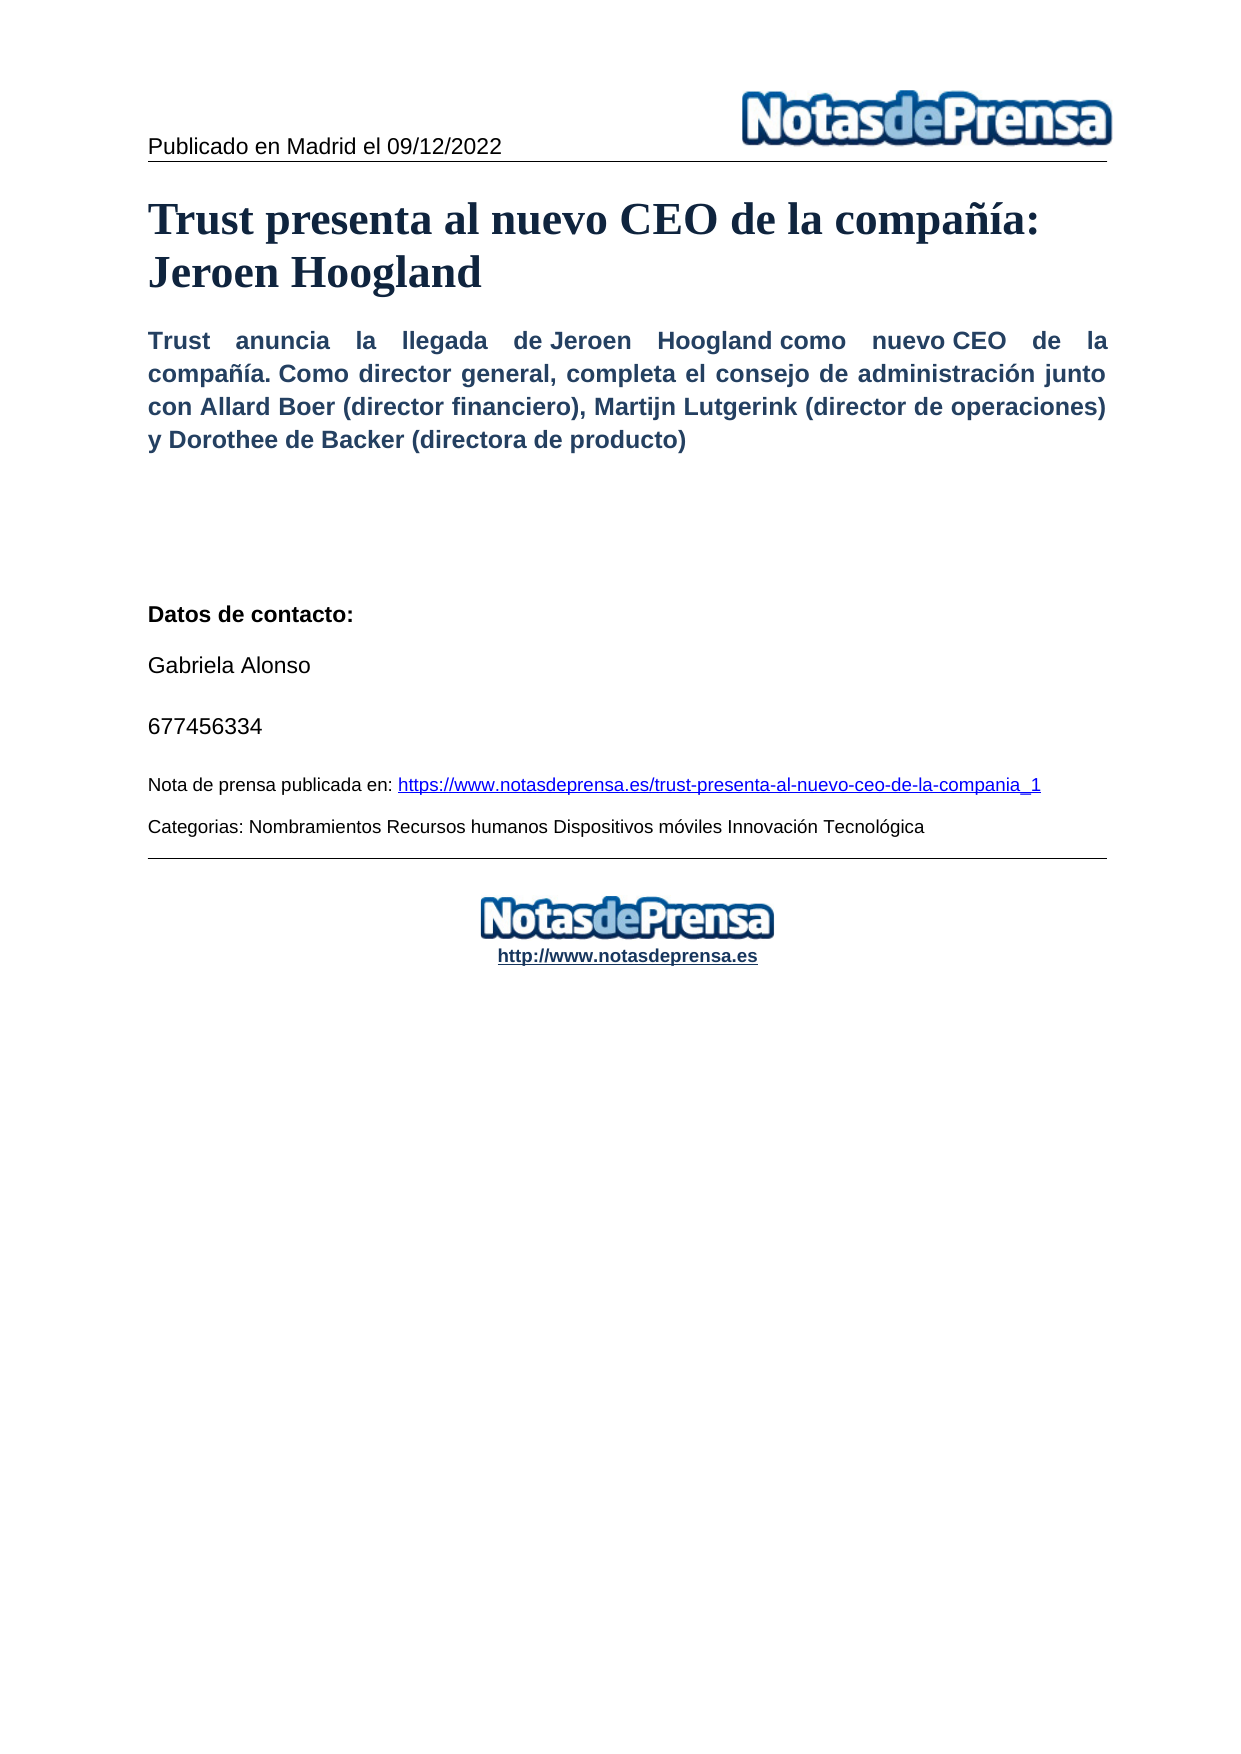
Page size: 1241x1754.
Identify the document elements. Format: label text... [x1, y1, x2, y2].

text Datos de contacto: [148, 601, 1107, 628]
text Nota de prensa publicada en: https://www.notasdeprensa.es/trust-presenta-al-nuevo-ceo-de-la-compania_1 [148, 773, 1107, 795]
picture [742, 90, 1113, 148]
text Gabriela Alonso [148, 652, 1063, 679]
text Categorias: Nombramientos Recursos humanos Dispositivos móviles Innovación Tecnológica [148, 816, 1107, 837]
text Publicado en Madrid el 09/12/2022 [148, 133, 1107, 161]
text http://www.notasdeprensa.es [148, 945, 1107, 967]
picture [480, 895, 775, 941]
subtitle Trust presenta al nuevo CEO de la compañía: Jeroen Hoogland [148, 192, 1107, 297]
text 677456334 [148, 713, 1063, 739]
subtitle Trust anuncia la llegada de Jeroen Hoogland como nuevo CEO de la compañía. Como director general, completa el consejo de administración junto con Allard Boer (director financiero), Martijn Lutgerink (director de operaciones) y Dorothee de Backer (directora de producto) [148, 326, 1107, 454]
